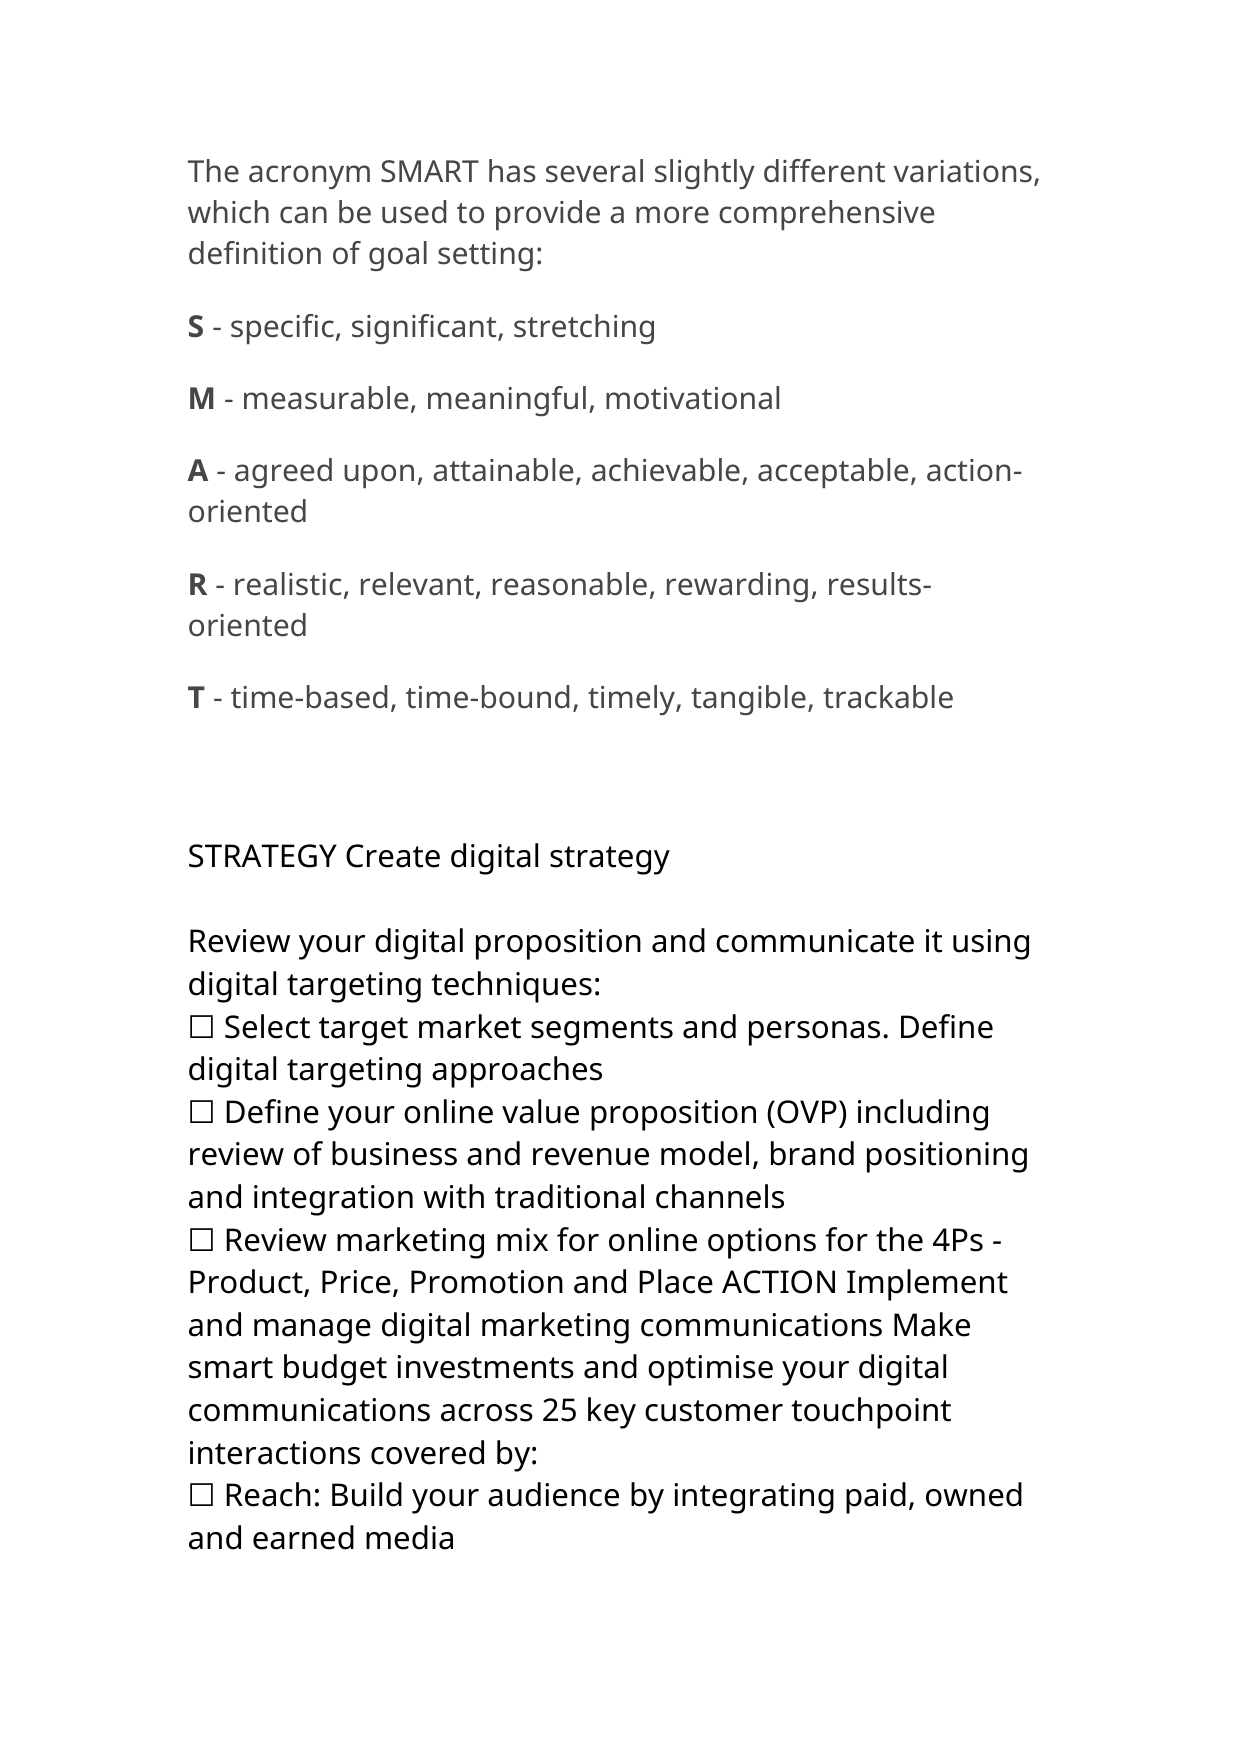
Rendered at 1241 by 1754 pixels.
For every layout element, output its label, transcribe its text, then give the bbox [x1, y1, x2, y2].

text S - specific, significant, stretching [187, 305, 1053, 346]
text Review your digital proposition and communicate it using digital targeting techniques: [187, 919, 1053, 1004]
text STRATEGY Create digital strategy [187, 834, 1053, 877]
text M - measurable, meaningful, motivational [187, 377, 1053, 418]
text ☐ Define your online value proposition (OVP) including review of business and revenue model, brand positioning and integration with traditional channels [187, 1090, 1053, 1218]
text R - realistic, relevant, reasonable, rewarding, results-oriented [187, 563, 1053, 645]
text T - time-based, time-bound, timely, tangible, trackable [187, 677, 1053, 718]
text The acronym SMART has several slightly different variations, which can be used to provide a more comprehensive definition of goal setting: [187, 150, 1053, 273]
text ☐ Reach: Build your audience by integrating paid, owned and earned media [187, 1473, 1053, 1558]
text ☐ Select target market segments and personas. Define digital targeting approaches [187, 1004, 1053, 1090]
text A - agreed upon, attainable, achievable, acceptable, action-oriented [187, 449, 1053, 532]
text ☐ Review marketing mix for online options for the 4Ps - Product, Price, Promotion and Place ACTION Implement and manage digital marketing communications Make smart budget investments and optimise your digital communications across 25 key customer touchpoint interactions covered by: [187, 1218, 1053, 1473]
